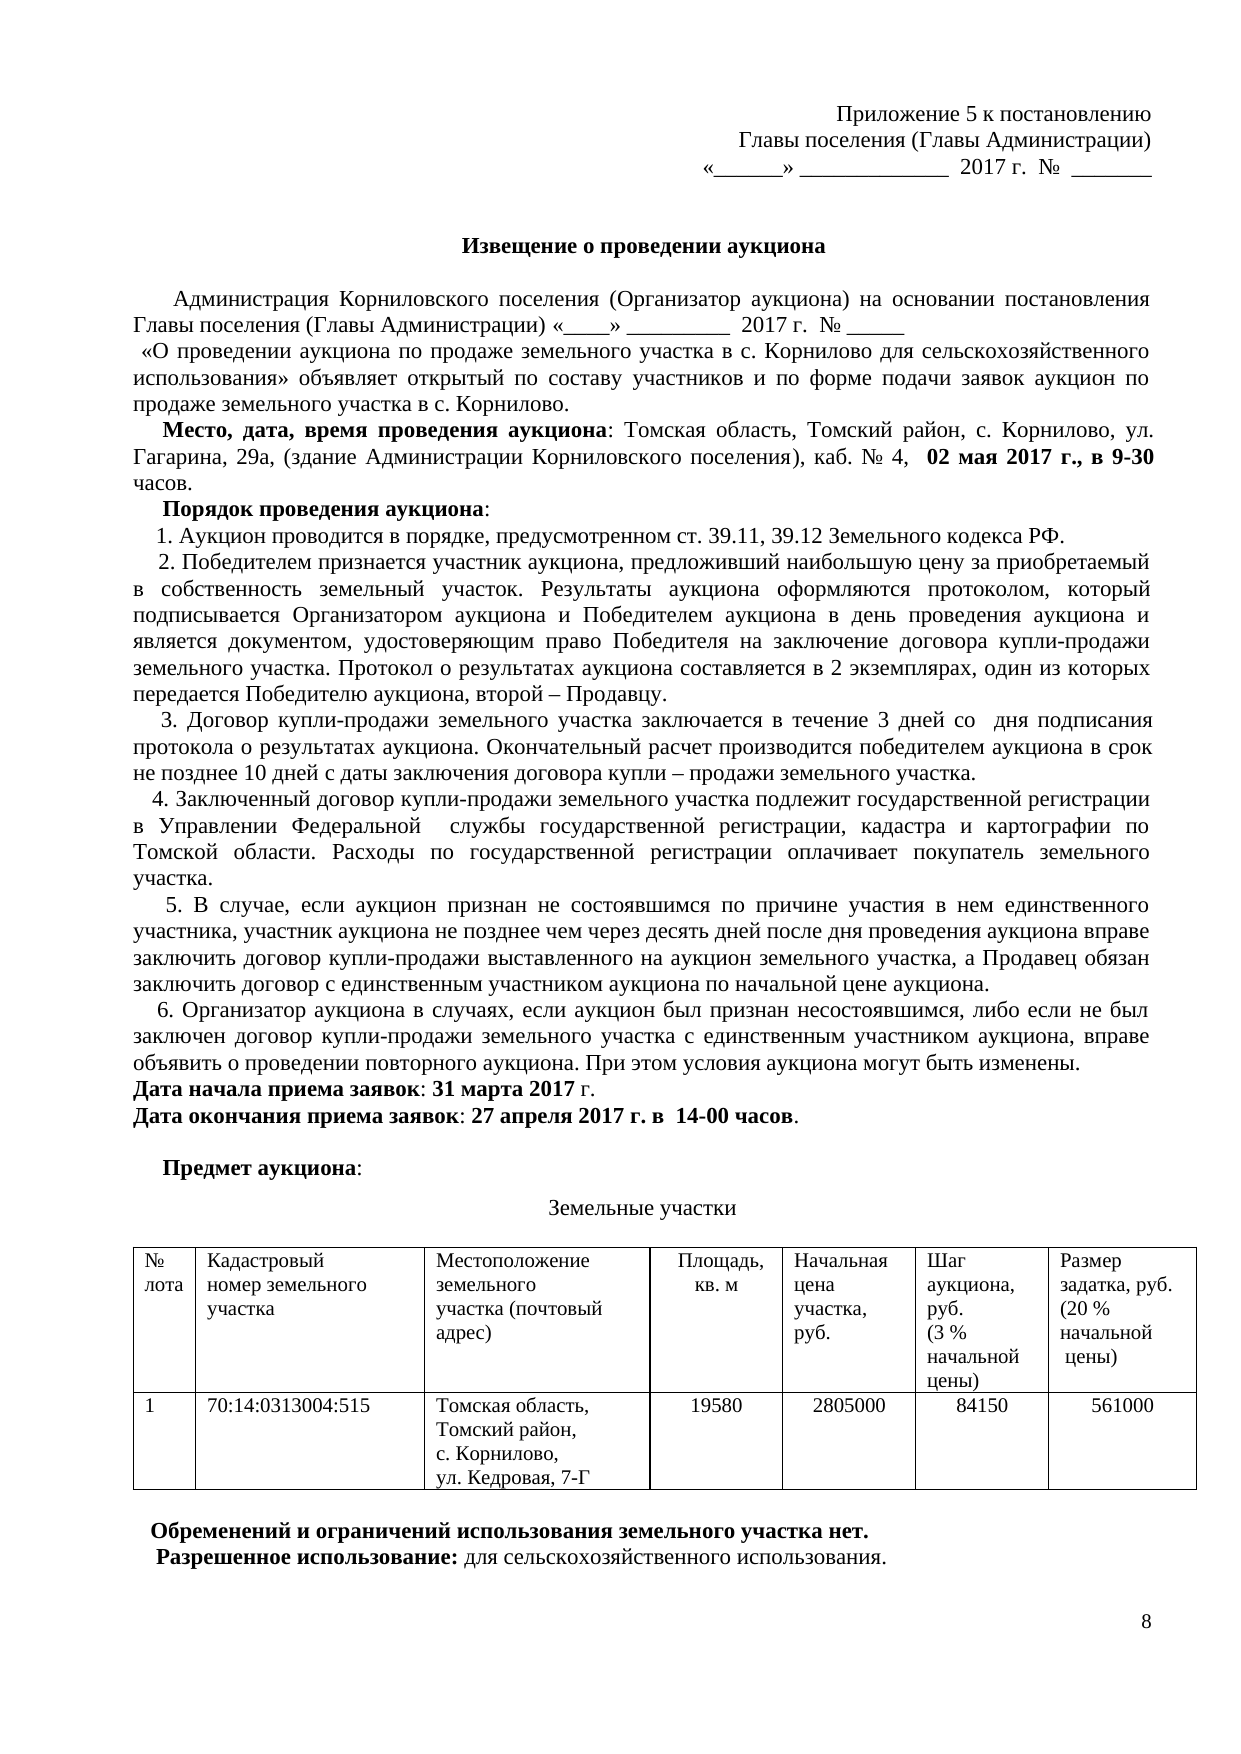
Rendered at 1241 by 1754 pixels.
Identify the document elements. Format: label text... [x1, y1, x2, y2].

text Дата окончания приема заявок: 27 апреля 2017 г. в 14-00 часов. [133, 1102, 1155, 1128]
table_header Площадь, кв. м [651, 1248, 782, 1392]
table_header Начальная цена участка, руб. [783, 1248, 915, 1392]
table_cell 19580 [651, 1393, 782, 1489]
text Дата начала приема заявок: 31 марта 2017 г. [133, 1075, 1155, 1102]
text Обременений и ограничений использования земельного участка нет. [133, 1517, 1152, 1543]
table_header Шаг аукциона, руб. (3 % начальной цены) [916, 1248, 1048, 1392]
table_header № лота [134, 1248, 195, 1392]
text 4. Заключенный договор купли-продажи земельного участка подлежит государственной регистрации в Управлении Федеральной службы государственной регистрации, кадастра и картографии по Томской области. Расходы по государственной регистрации оплачивает покупатель земельного участка. [133, 785, 1152, 891]
table_cell 2805000 [783, 1393, 915, 1489]
text Место, дата, время проведения аукциона: Томская область, Томский район, с. Корнилово, ул. Гагарина, 29а, (здание Администрации Корниловского поселения), каб. № 4, 02 мая 2017 г., в 9-30 часов. [133, 416, 1155, 496]
text Главы поселения (Главы Администрации) [133, 127, 1152, 153]
text Предмет аукциона: [133, 1154, 1155, 1181]
text «О проведении аукциона по продаже земельного участка в с. Корнилово для сельскохозяйственного использования» объявляет открытый по составу участников и по форме подачи заявок аукцион по продаже земельного участка в с. Корнилово. [133, 337, 1152, 416]
text «______» _____________ 2017 г. № _______ [133, 153, 1152, 179]
text 5. В случае, если аукцион признан не состоявшимся по причине участия в нем единственного участника, участник аукциона не позднее чем через десять дней после дня проведения аукциона вправе заключить договор купли-продажи выставленного на аукцион земельного участка, а Продавец обязан заключить договор с единственным участником аукциона по начальной цене аукциона. [133, 891, 1152, 996]
text 6. Организатор аукциона в случаях, если аукцион был признан несостоявшимся, либо если не был заключен договор купли-продажи земельного участка с единственным участником аукциона, вправе объявить о проведении повторного аукциона. При этом условия аукциона могут быть изменены. [133, 996, 1152, 1075]
text Администрация Корниловского поселения (Организатор аукциона) на основании постановления Главы поселения (Главы Администрации) «____» _________ 2017 г. № _____ [133, 285, 1152, 337]
text 1. Аукцион проводится в порядке, предусмотренном ст. 39.11, 39.12 Земельного кодекса РФ. [133, 522, 1152, 548]
table_cell 70:14:0313004:515 [196, 1393, 424, 1489]
text Извещение о проведении аукциона [133, 232, 1155, 258]
text 3. Договор купли-продажи земельного участка заключается в течение 3 дней со дня подписания протокола о результатах аукциона. Окончательный расчет производится победителем аукциона в срок не позднее 10 дней с даты заключения договора купли – продажи земельного участка. [133, 706, 1155, 785]
table_cell 84150 [916, 1393, 1048, 1489]
text Приложение 5 к постановлению [133, 100, 1152, 127]
table_header Кадастровый номер земельного участка [196, 1248, 424, 1392]
text Разрешенное использование: для сельскохозяйственного использования. [133, 1543, 1152, 1569]
table_header Местоположение земельного участка (почтовый адрес) [425, 1248, 649, 1392]
table_header Размер задатка, руб. (20 % начальной цены) [1049, 1248, 1196, 1392]
text Земельные участки [133, 1194, 1152, 1220]
text Порядок проведения аукциона: [133, 496, 1155, 522]
table_cell 1 [134, 1393, 195, 1489]
table_cell 561000 [1049, 1393, 1196, 1489]
text 2. Победителем признается участник аукциона, предложивший наибольшую цену за приобретаемый в собственность земельный участок. Результаты аукциона оформляются протоколом, который подписывается Организатором аукциона и Победителем аукциона в день проведения аукциона и является документом, удостоверяющим право Победителя на заключение договора купли-продажи земельного участка. Протокол о результатах аукциона составляется в 2 экземплярах, один из которых передается Победителю аукциона, второй – Продавцу. [133, 548, 1152, 706]
table_cell Томская область, Томский район, с. Корнилово, ул. Кедровая, 7-Г [425, 1393, 649, 1489]
